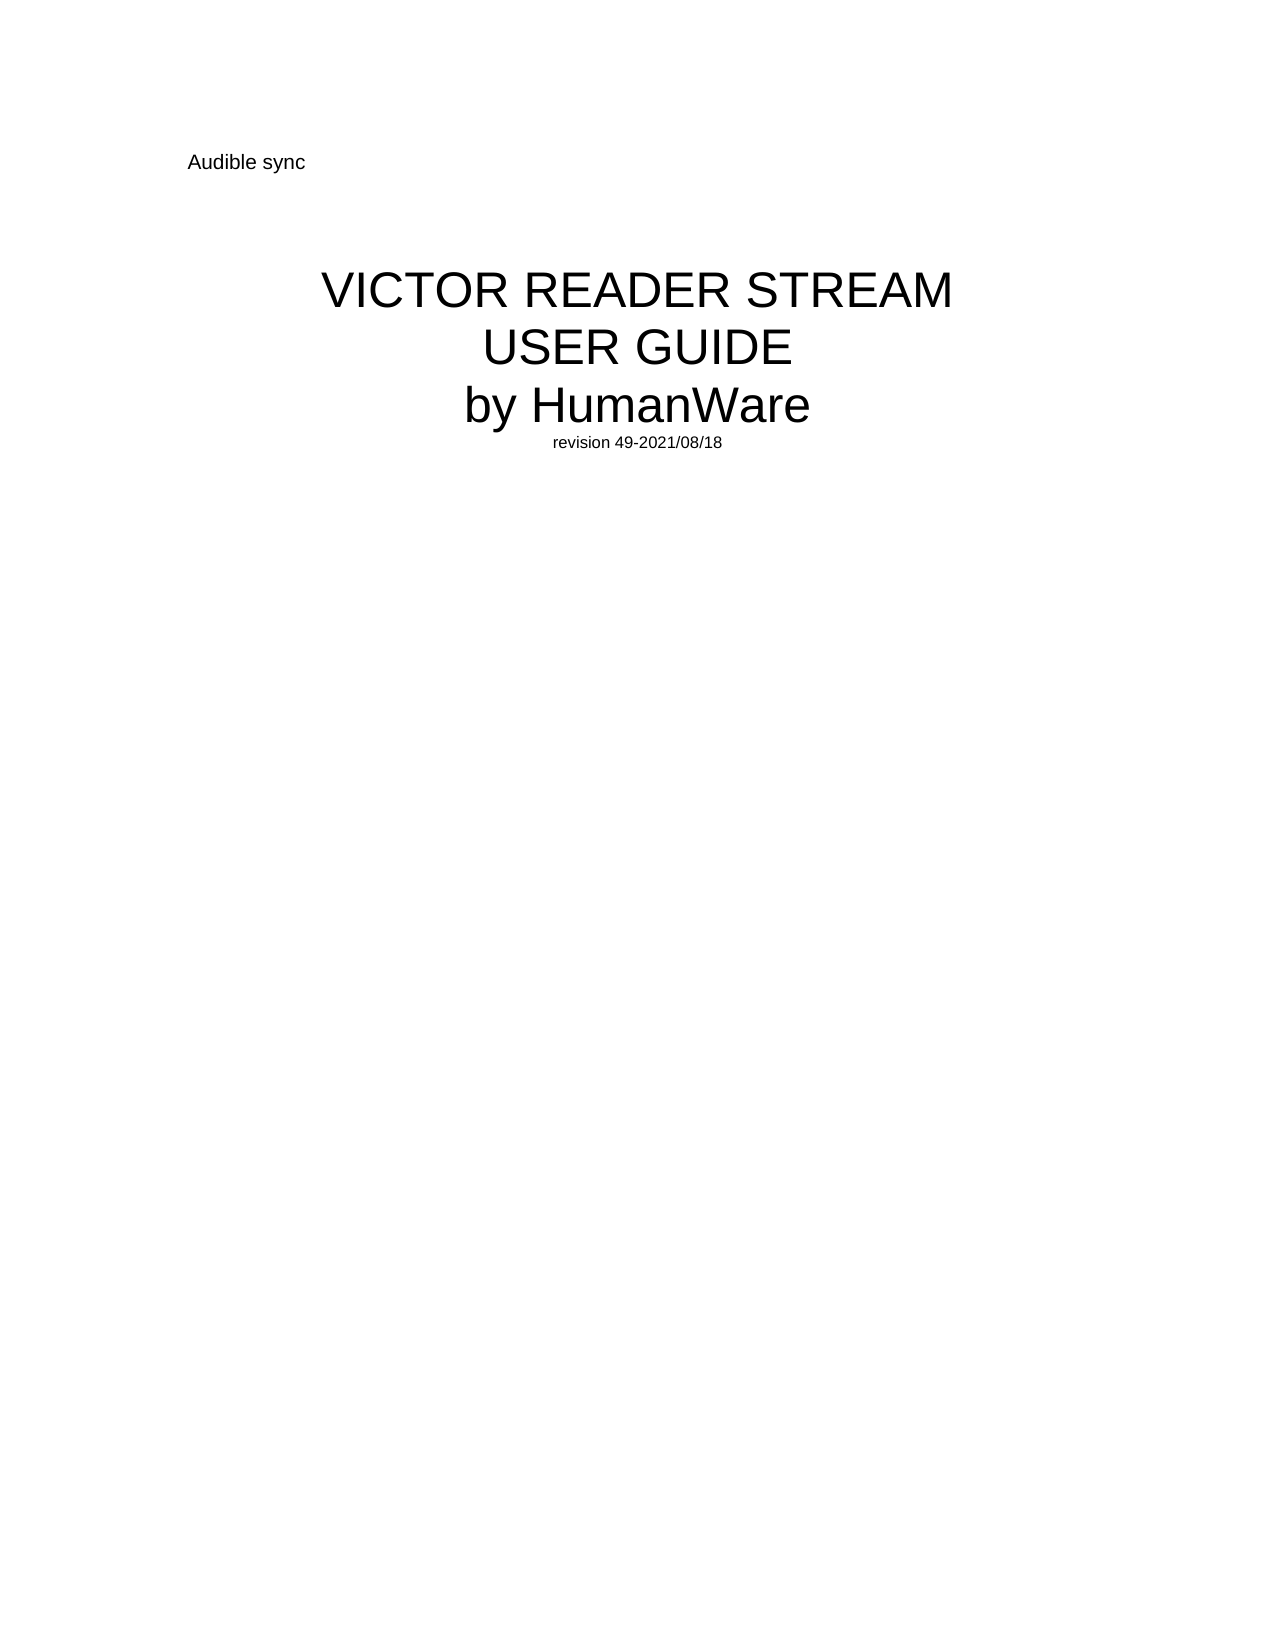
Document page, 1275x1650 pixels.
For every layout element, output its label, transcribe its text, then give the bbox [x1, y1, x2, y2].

text by HumanWare [187, 375, 1088, 433]
text USER GUIDE [187, 318, 1088, 375]
text revision 49-2021/08/18 [187, 433, 1088, 452]
text VICTOR READER STREAM [187, 260, 1088, 318]
text Audible sync [187, 150, 1088, 174]
